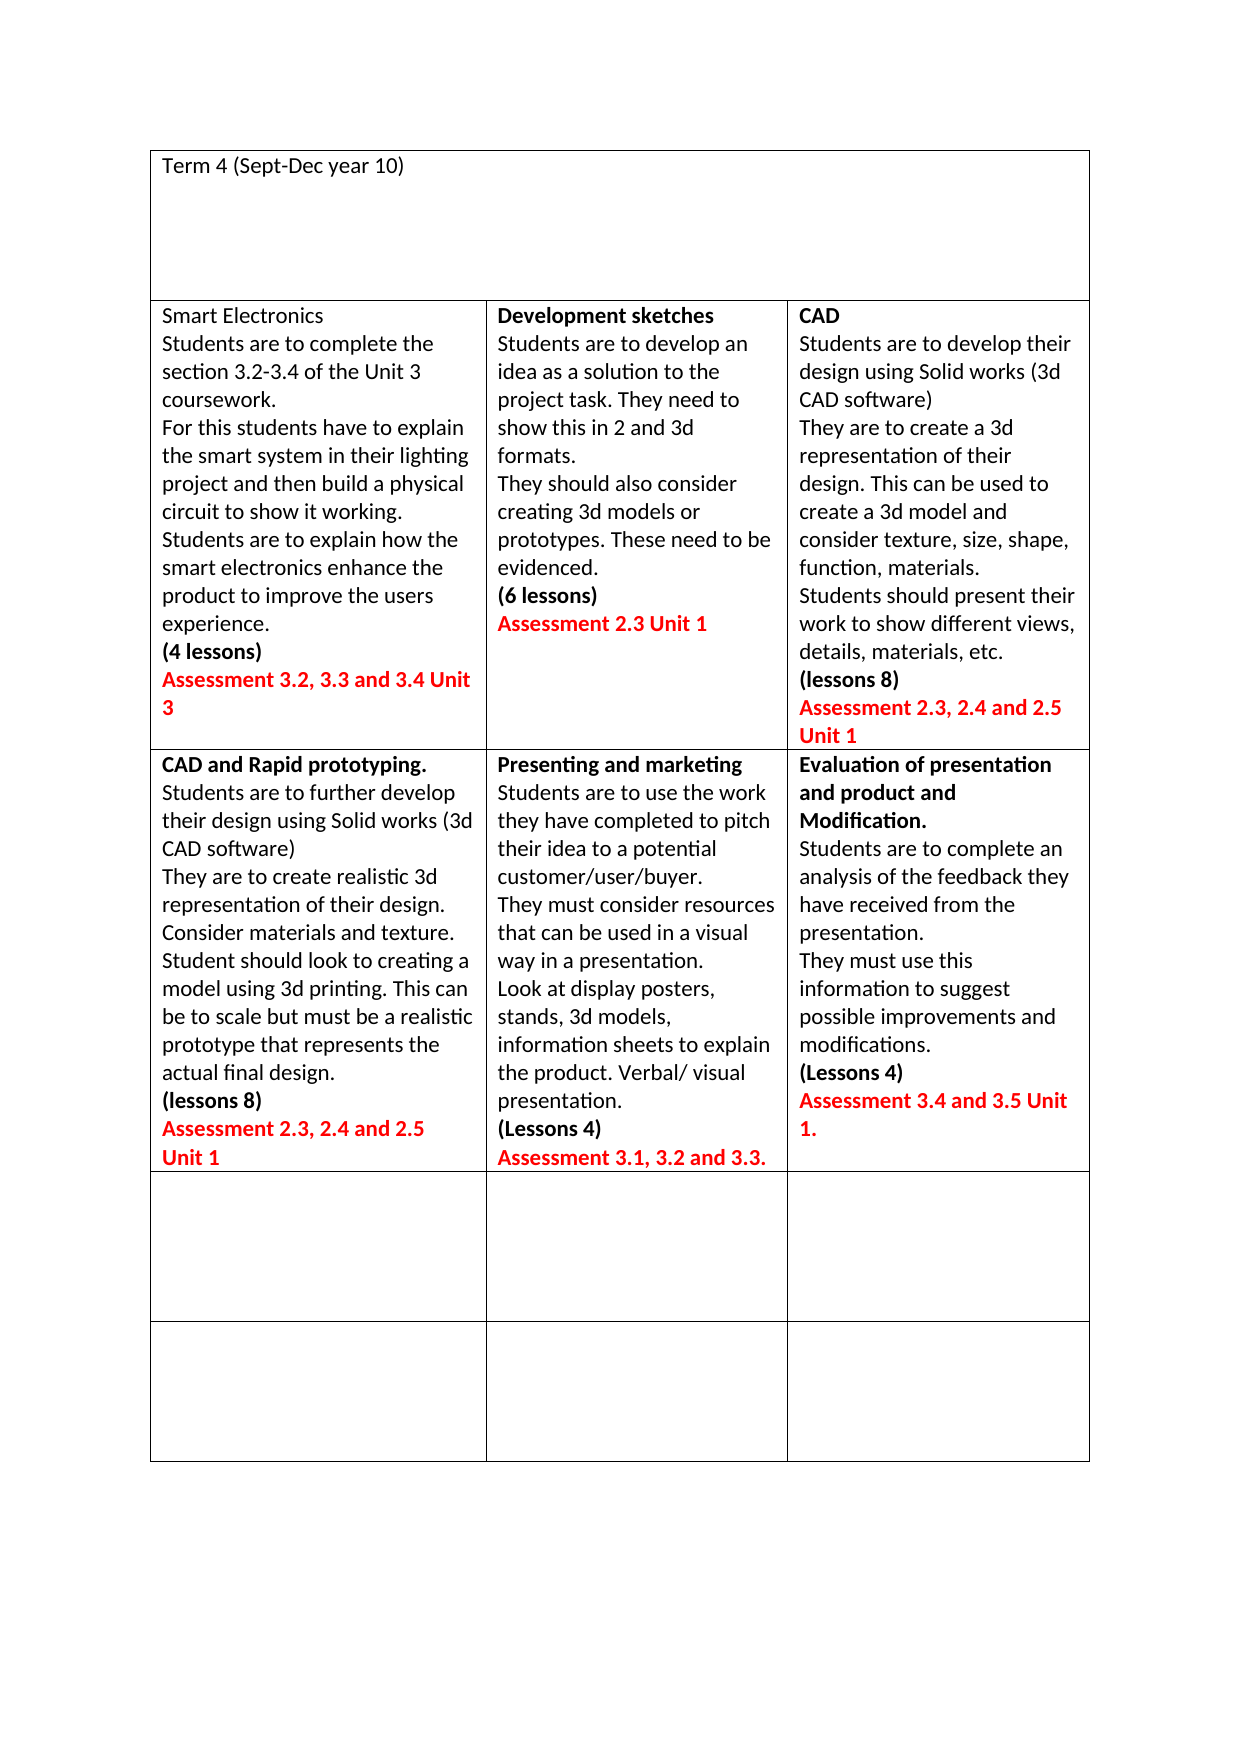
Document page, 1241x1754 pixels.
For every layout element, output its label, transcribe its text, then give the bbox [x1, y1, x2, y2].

table_cell [788, 1322, 1089, 1461]
table_cell CAD and Rapid prototyping. Students are to further develop their design using Solid works (3d CAD software) They are to create realistic 3d representation of their design. Consider materials and texture. Student should look to creating a model using 3d printing. This can be to scale but must be a realistic prototype that represents the actual final design. (lessons 8) Assessment 2.3, 2.4 and 2.5 Unit 1 [151, 750, 486, 1171]
table_cell CAD Students are to develop their design using Solid works (3d CAD software) They are to create a 3d representation of their design. This can be used to create a 3d model and consider texture, size, shape, function, materials. Students should present their work to show different views, details, materials, etc. (lessons 8) Assessment 2.3, 2.4 and 2.5 Unit 1 [788, 301, 1089, 749]
table_cell [151, 1322, 486, 1461]
table_cell Evaluation of presentation and product and Modification. Students are to complete an analysis of the feedback they have received from the presentation. They must use this information to suggest possible improvements and modifications. (Lessons 4) Assessment 3.4 and 3.5 Unit 1. [788, 750, 1089, 1171]
table_header Term 4 (Sept-Dec year 10) [151, 151, 1089, 300]
table_cell [487, 1322, 787, 1461]
table_cell [487, 1172, 787, 1321]
table_cell Development sketches Students are to develop an idea as a solution to the project task. They need to show this in 2 and 3d formats. They should also consider creating 3d models or prototypes. These need to be evidenced. (6 lessons) Assessment 2.3 Unit 1 [487, 301, 787, 749]
table_cell [788, 1172, 1089, 1321]
table_cell Presenting and marketing Students are to use the work they have completed to pitch their idea to a potential customer/user/buyer. They must consider resources that can be used in a visual way in a presentation. Look at display posters, stands, 3d models, information sheets to explain the product. Verbal/ visual presentation. (Lessons 4) Assessment 3.1, 3.2 and 3.3. [487, 750, 787, 1171]
table_cell Smart Electronics Students are to complete the section 3.2-3.4 of the Unit 3 coursework. For this students have to explain the smart system in their lighting project and then build a physical circuit to show it working. Students are to explain how the smart electronics enhance the product to improve the users experience. (4 lessons) Assessment 3.2, 3.3 and 3.4 Unit 3 [151, 301, 486, 749]
table_cell [151, 1172, 486, 1321]
